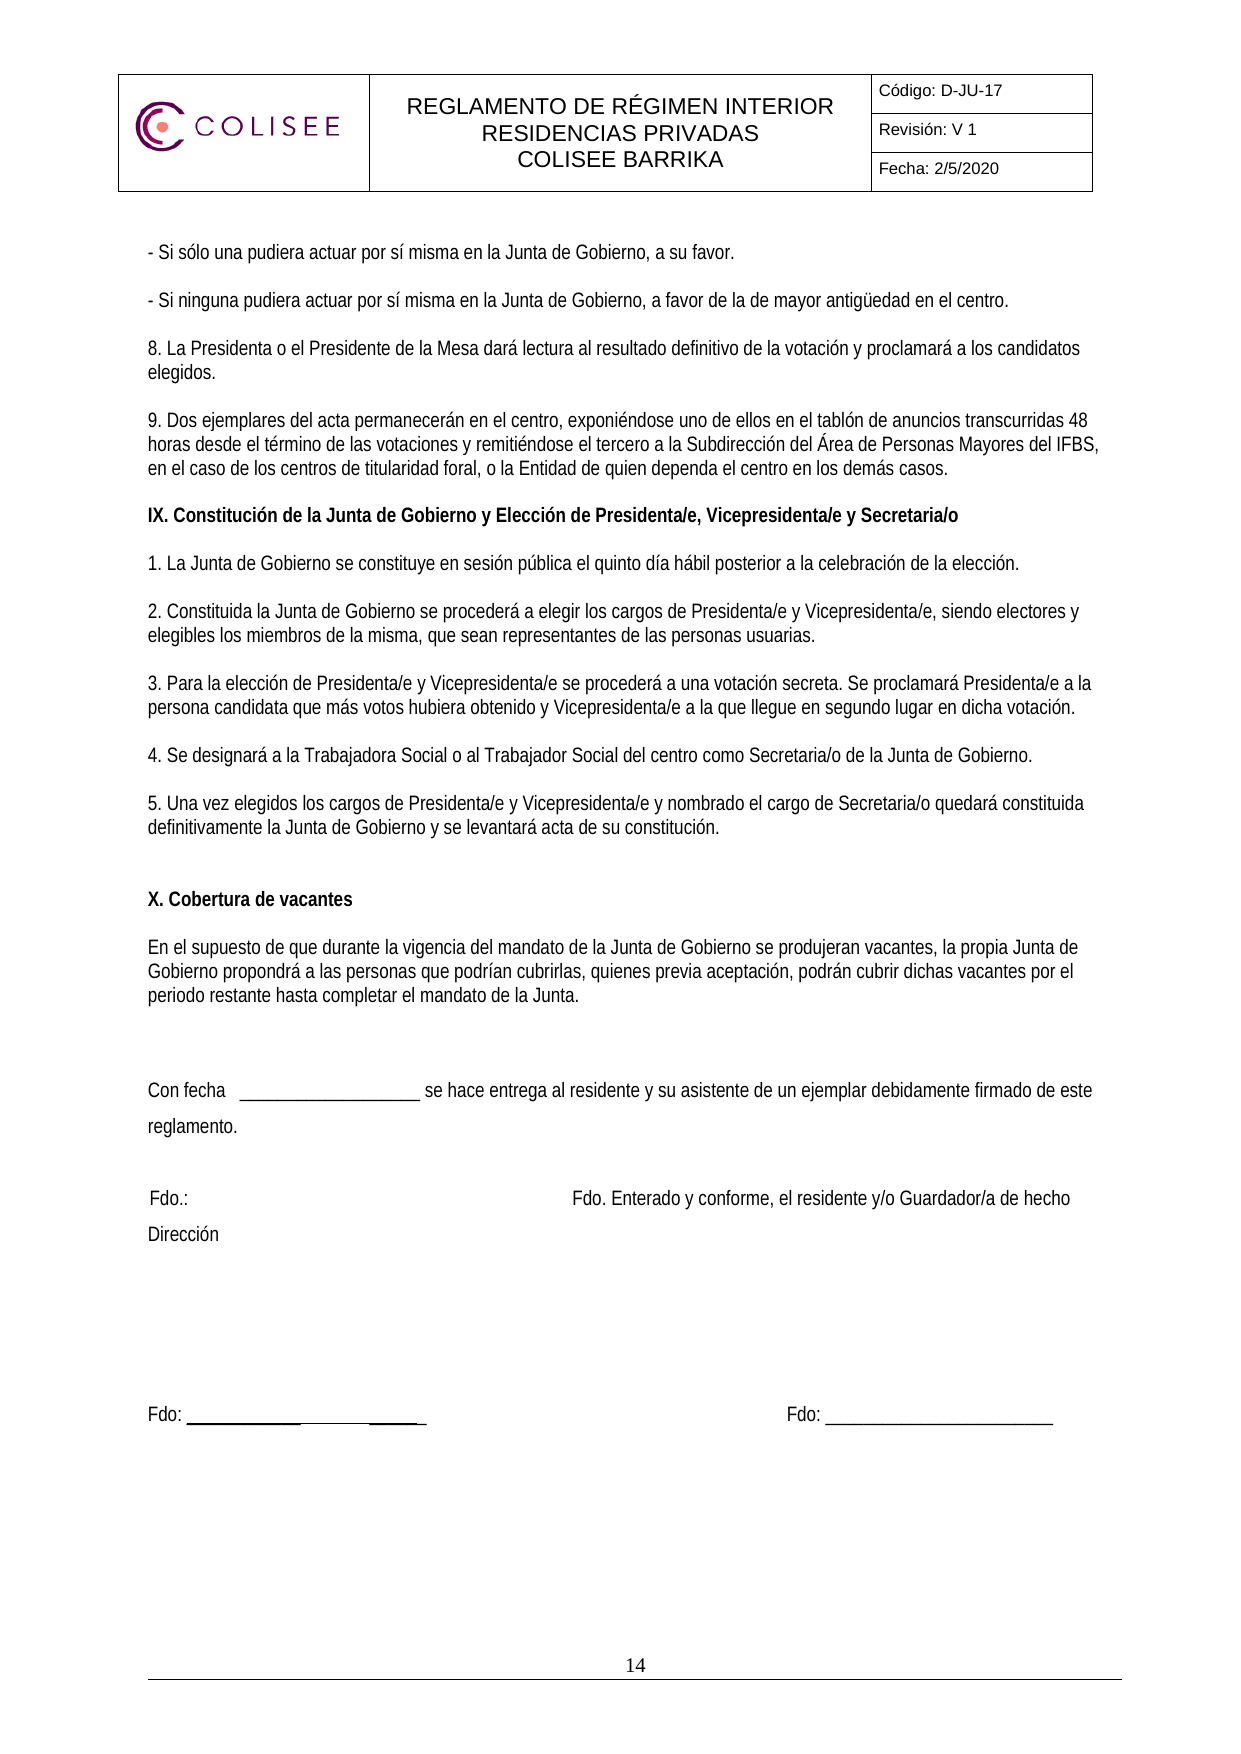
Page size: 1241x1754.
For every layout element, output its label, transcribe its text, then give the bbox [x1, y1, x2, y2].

text Fdo: ____________ ______ Fdo: ________________________ [148, 1402, 1116, 1426]
picture [120, 100, 360, 153]
text Dirección [148, 1222, 1116, 1246]
text Fdo.: Fdo. Enterado y conforme, el residente y/o Guardador/a de hecho [135, 1186, 1116, 1210]
text X. Cobertura de vacantes En el supuesto de que durante la vigencia del mandato de la Junta de Gobierno se produjeran vacantes, la propia Junta de Gobierno propondrá a las personas que podrían cubrirlas, quienes previa aceptación, podrán cubrir dichas vacantes por el periodo restante hasta completar el mandato de la Junta. [148, 887, 1122, 1007]
text Con fecha ___________________ se hace entrega al residente y su asistente de un ejemplar debidamente firmado de este reglamento. [148, 1078, 1116, 1138]
